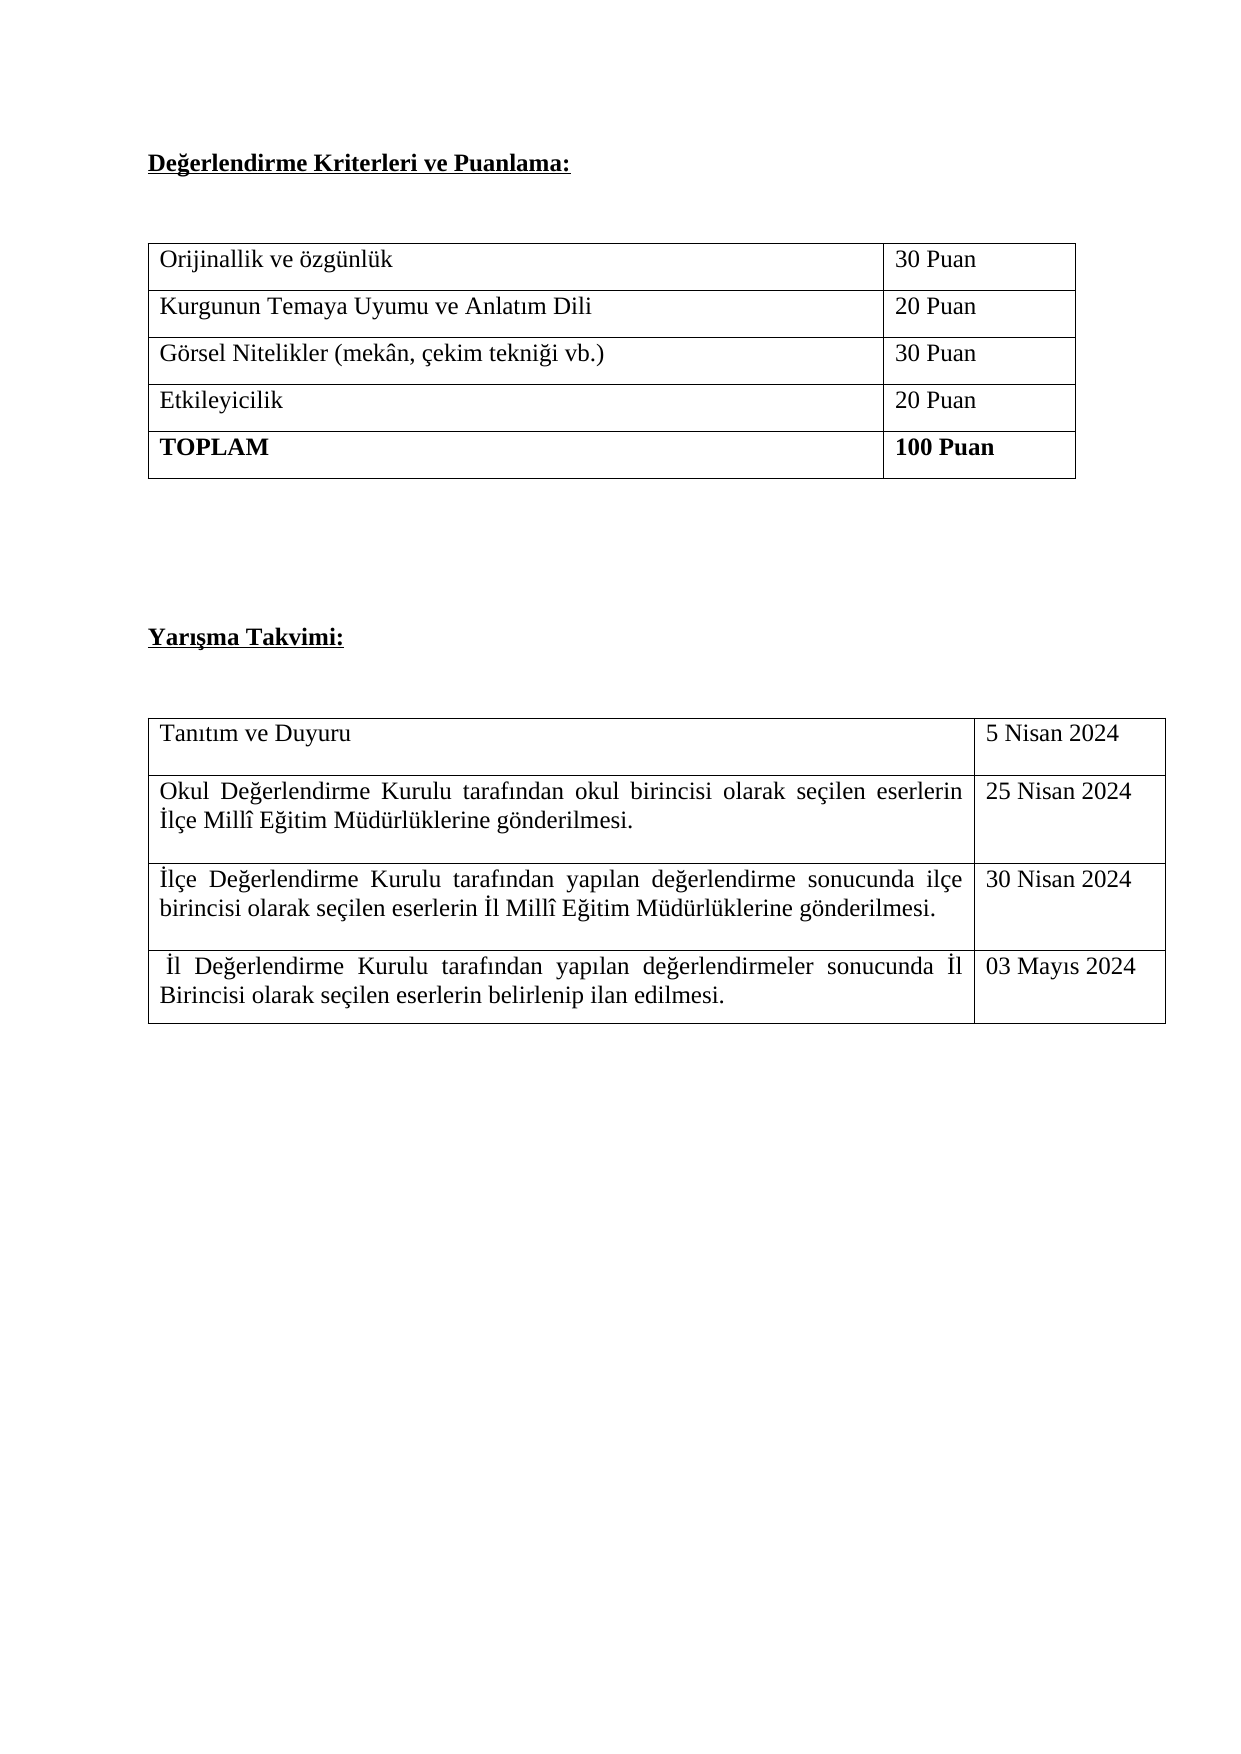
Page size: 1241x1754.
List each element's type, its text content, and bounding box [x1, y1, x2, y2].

text Değerlendirme Kriterleri ve Puanlama: [148, 148, 1093, 176]
table_cell Etkileyicilik [149, 385, 883, 431]
table_cell 30 Nisan 2024 [975, 864, 1165, 950]
table_header Tanıtım ve Duyuru [149, 719, 974, 775]
table_cell 25 Nisan 2024 [975, 776, 1165, 863]
text Yarışma Takvimi: [148, 622, 1093, 651]
table_header 5 Nisan 2024 [975, 719, 1165, 775]
table_cell TOPLAM [149, 432, 883, 478]
table_cell 20 Puan [884, 291, 1075, 337]
table_cell Okul Değerlendirme Kurulu tarafından okul birincisi olarak seçilen eserlerin İlçe Millî Eğitim Müdürlüklerine gönderilmesi. [149, 776, 974, 863]
table_cell 20 Puan [884, 385, 1075, 431]
table_cell 100 Puan [884, 432, 1075, 478]
table_cell 30 Puan [884, 338, 1075, 384]
table_cell İlçe Değerlendirme Kurulu tarafından yapılan değerlendirme sonucunda ilçe birincisi olarak seçilen eserlerin İl Millî Eğitim Müdürlüklerine gönderilmesi. [149, 864, 974, 950]
table_header 30 Puan [884, 244, 1075, 290]
table_cell 03 Mayıs 2024 [975, 951, 1165, 1023]
table_cell İl Değerlendirme Kurulu tarafından yapılan değerlendirmeler sonucunda İl Birincisi olarak seçilen eserlerin belirlenip ilan edilmesi. [149, 951, 974, 1023]
table_cell Görsel Nitelikler (mekân, çekim tekniği vb.) [149, 338, 883, 384]
table_header Orijinallik ve özgünlük [149, 244, 883, 290]
table_cell Kurgunun Temaya Uyumu ve Anlatım Dili [149, 291, 883, 337]
